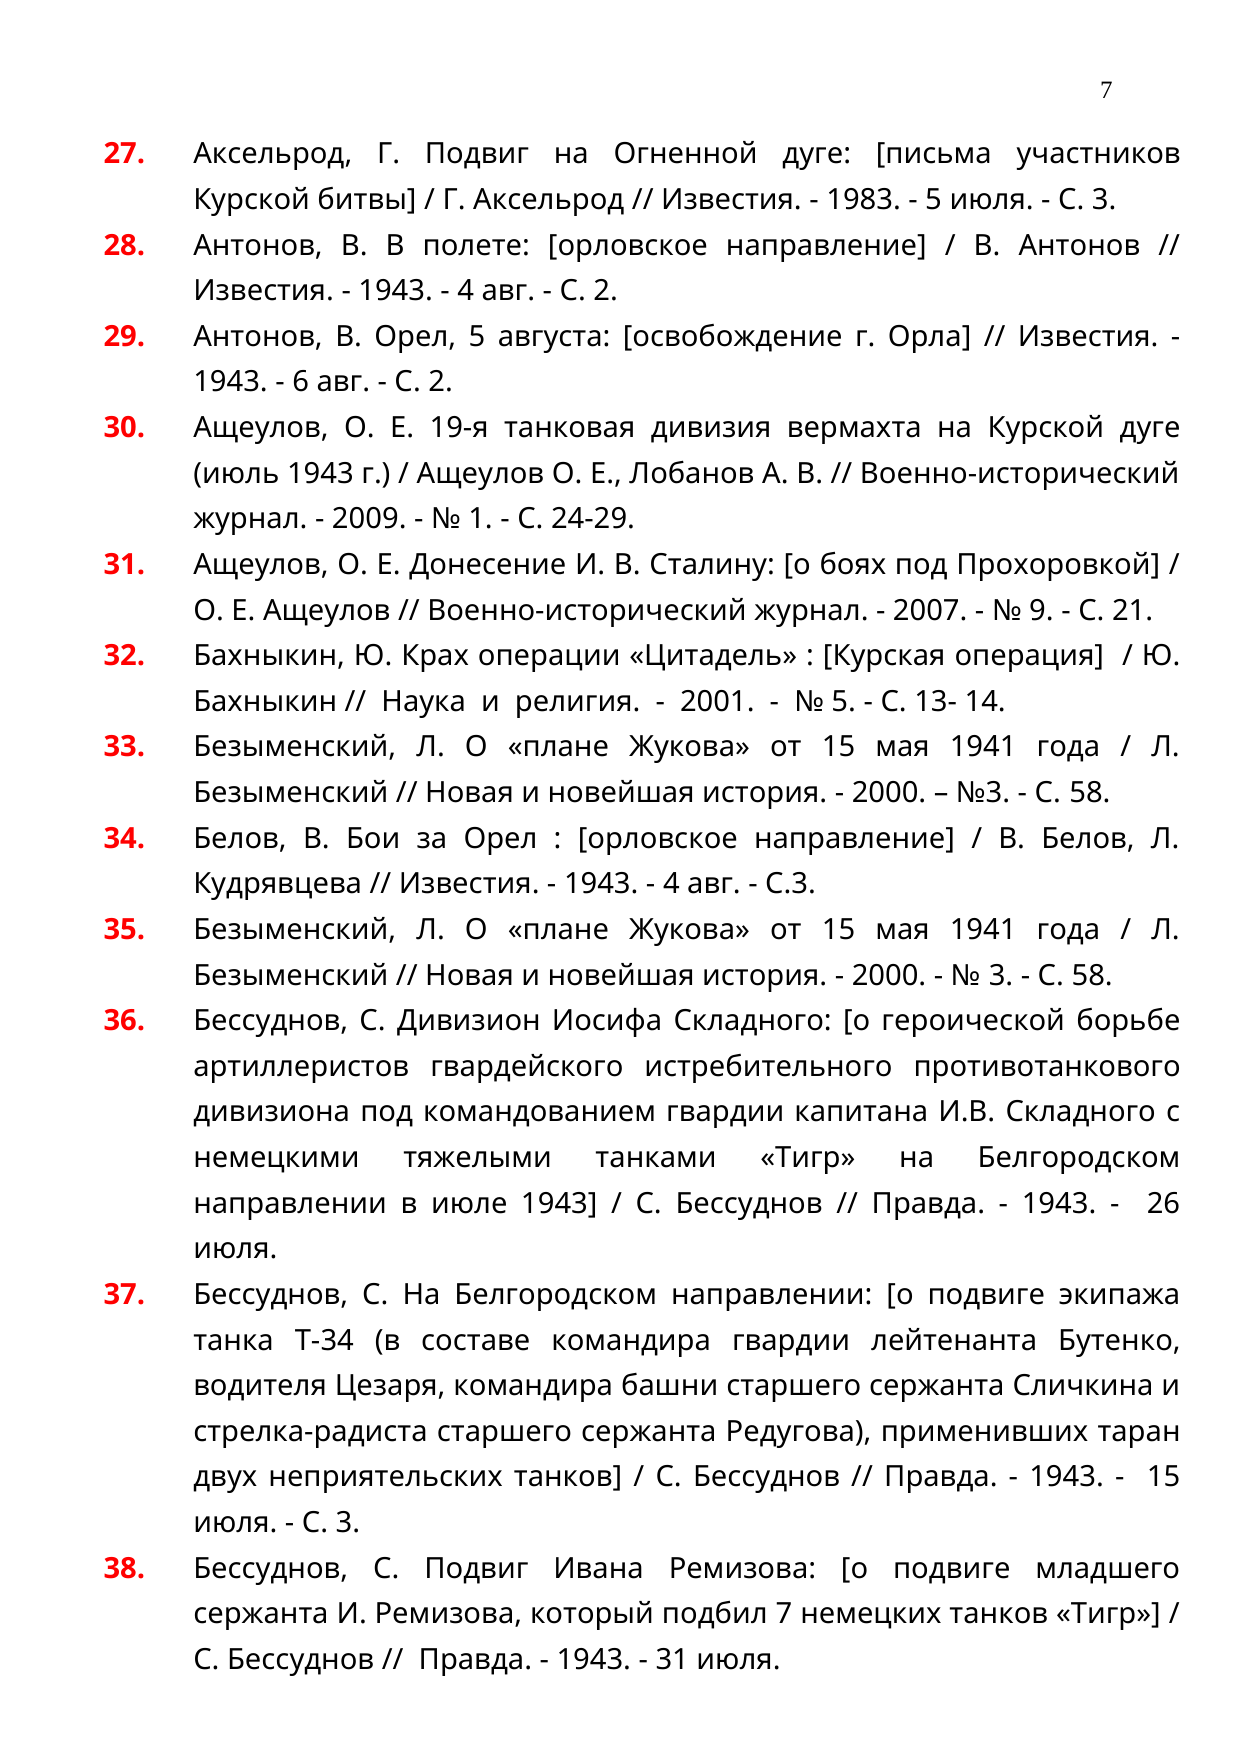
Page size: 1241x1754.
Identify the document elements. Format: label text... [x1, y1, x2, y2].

list Бессуднов, С. Подвиг Ивана Ремизова: [о подвиге младшего сержанта И. Ремизова, который подбил 7 немецких танков «Тигр»] / С. Бессуднов // Правда. - 1943. - 31 июля. [103, 1547, 1181, 1678]
list Безыменский, Л. О «плане Жукова» от 15 мая 1941 года / Л. Безыменский // Новая и новейшая история. - 2000. - № 3. - С. 58. [103, 908, 1181, 993]
list Безыменский, Л. О «плане Жукова» от 15 мая 1941 года / Л. Безыменский // Новая и новейшая история. - 2000. – №3. - С. 58. [103, 726, 1181, 811]
list Бессуднов, С. На Белгородском направлении: [о подвиге экипажа танка Т-34 (в составе командира гвардии лейтенанта Бутенко, водителя Цезаря, командира башни старшего сержанта Сличкина и стрелка-радиста старшего сержанта Редугова), применивших таран двух неприятельских танков] / С. Бессуднов // Правда. - 1943. - 15 июля. - С. 3. [103, 1273, 1181, 1541]
list Ащеулов, О. Е. Донесение И. В. Сталину: [о боях под Прохоровкой] / О. Е. Ащеулов // Военно-исторический журнал. - 2007. - № 9. - С. 21. [103, 543, 1181, 628]
list Антонов, В. В полете: [орловское направление] / В. Антонов // Известия. - 1943. - 4 авг. - С. 2. [103, 224, 1181, 309]
list Бессуднов, С. Дивизион Иосифа Складного: [о героической борьбе артиллеристов гвардейского истребительного противотанкового дивизиона под командованием гвардии капитана И.В. Складного с немецкими тяжелыми танками «Тигр» на Белгородском направлении в июле 1943] / С. Бессуднов // Правда. - 1943. - 26 июля. [103, 999, 1181, 1267]
list Бахныкин, Ю. Крах операции «Цитадель» : [Курская операция] / Ю. Бахныкин // Наука и религия. - 2001. - № 5. - С. 13- 14. [103, 634, 1181, 720]
list Аксельрод, Г. Подвиг на Огненной дуге: [письма участников Курской битвы] / Г. Аксельрод // Известия. - 1983. - 5 июля. - С. 3. [103, 132, 1181, 218]
list Белов, В. Бои за Орел : [орловское направление] / В. Белов, Л. Кудрявцева // Известия. - 1943. - 4 авг. - С.3. [103, 817, 1181, 902]
list Антонов, В. Орел, 5 августа: [освобождение г. Орла] // Известия. - 1943. - 6 авг. - С. 2. [103, 315, 1181, 400]
list Ащеулов, О. Е. 19-я танковая дивизия вермахта на Курской дуге (июль 1943 г.) / Ащеулов О. Е., Лобанов А. В. // Военно-исторический журнал. - 2009. - № 1. - С. 24-29. [103, 406, 1181, 537]
